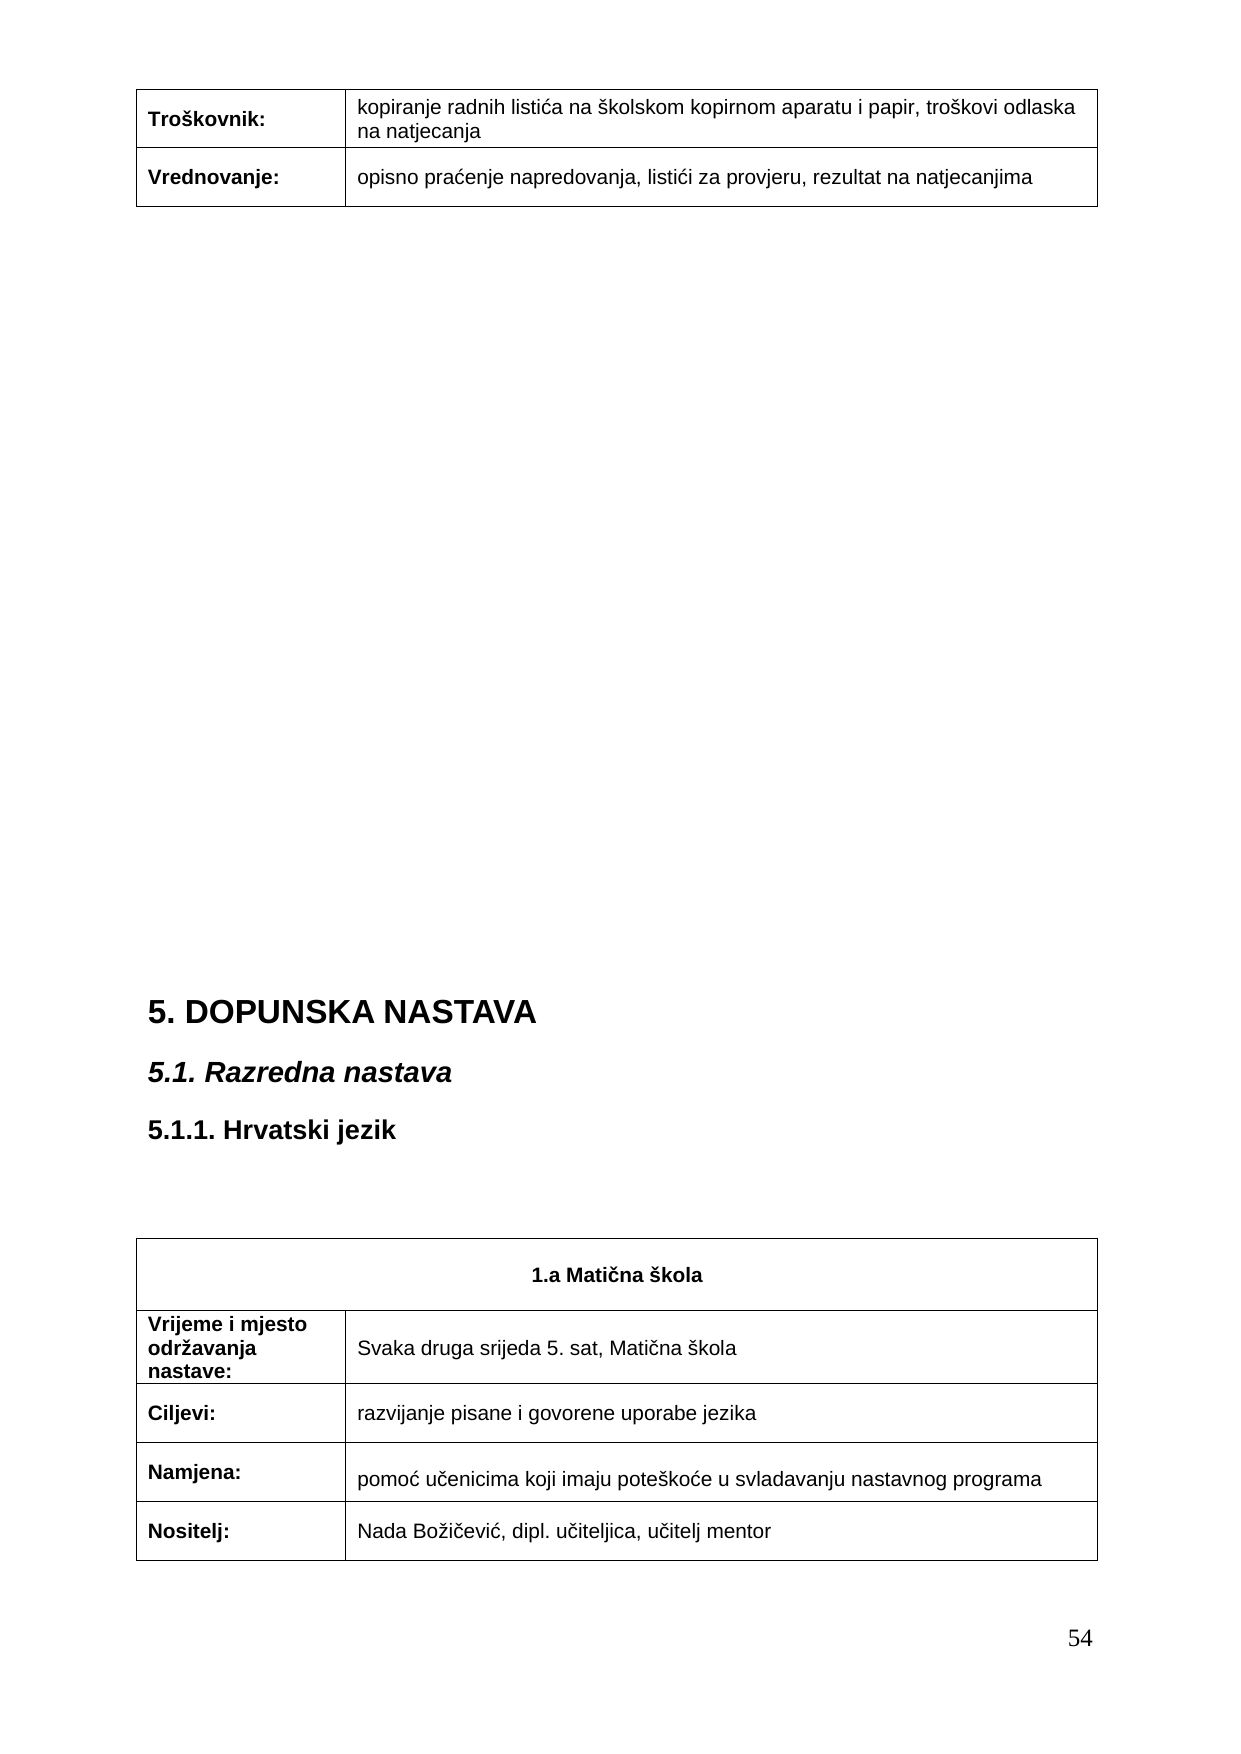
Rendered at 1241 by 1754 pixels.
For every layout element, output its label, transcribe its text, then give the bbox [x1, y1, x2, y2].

subtitle 5. DOPUNSKA NASTAVA [148, 992, 1093, 1030]
table_cell Troškovnik: [137, 90, 345, 147]
table_cell razvijanje pisane i govorene uporabe jezika [346, 1384, 1097, 1442]
table_cell Namjena: [137, 1443, 345, 1501]
table_cell Nada Božičević, dipl. učiteljica, učitelj mentor [346, 1502, 1097, 1559]
table_cell kopiranje radnih listića na školskom kopirnom aparatu i papir, troškovi odlaska na natjecanja [346, 90, 1097, 147]
table_cell Vrijeme i mjesto održavanja nastave: [137, 1311, 345, 1383]
table_cell Svaka druga srijeda 5. sat, Matična škola [346, 1311, 1097, 1383]
table_cell Vrednovanje: [137, 148, 345, 206]
table_cell opisno praćenje napredovanja, listići za provjeru, rezultat na natjecanjima [346, 148, 1097, 206]
table_header 1.a Matična škola [137, 1239, 1097, 1310]
table_cell Ciljevi: [137, 1384, 345, 1442]
subtitle 5.1. Razredna nastava [148, 1055, 1093, 1089]
table_cell pomoć učenicima koji imaju poteškoće u svladavanju nastavnog programa [346, 1443, 1097, 1501]
table_cell Nositelj: [137, 1502, 345, 1559]
subtitle 5.1.1. Hrvatski jezik [148, 1114, 1093, 1145]
